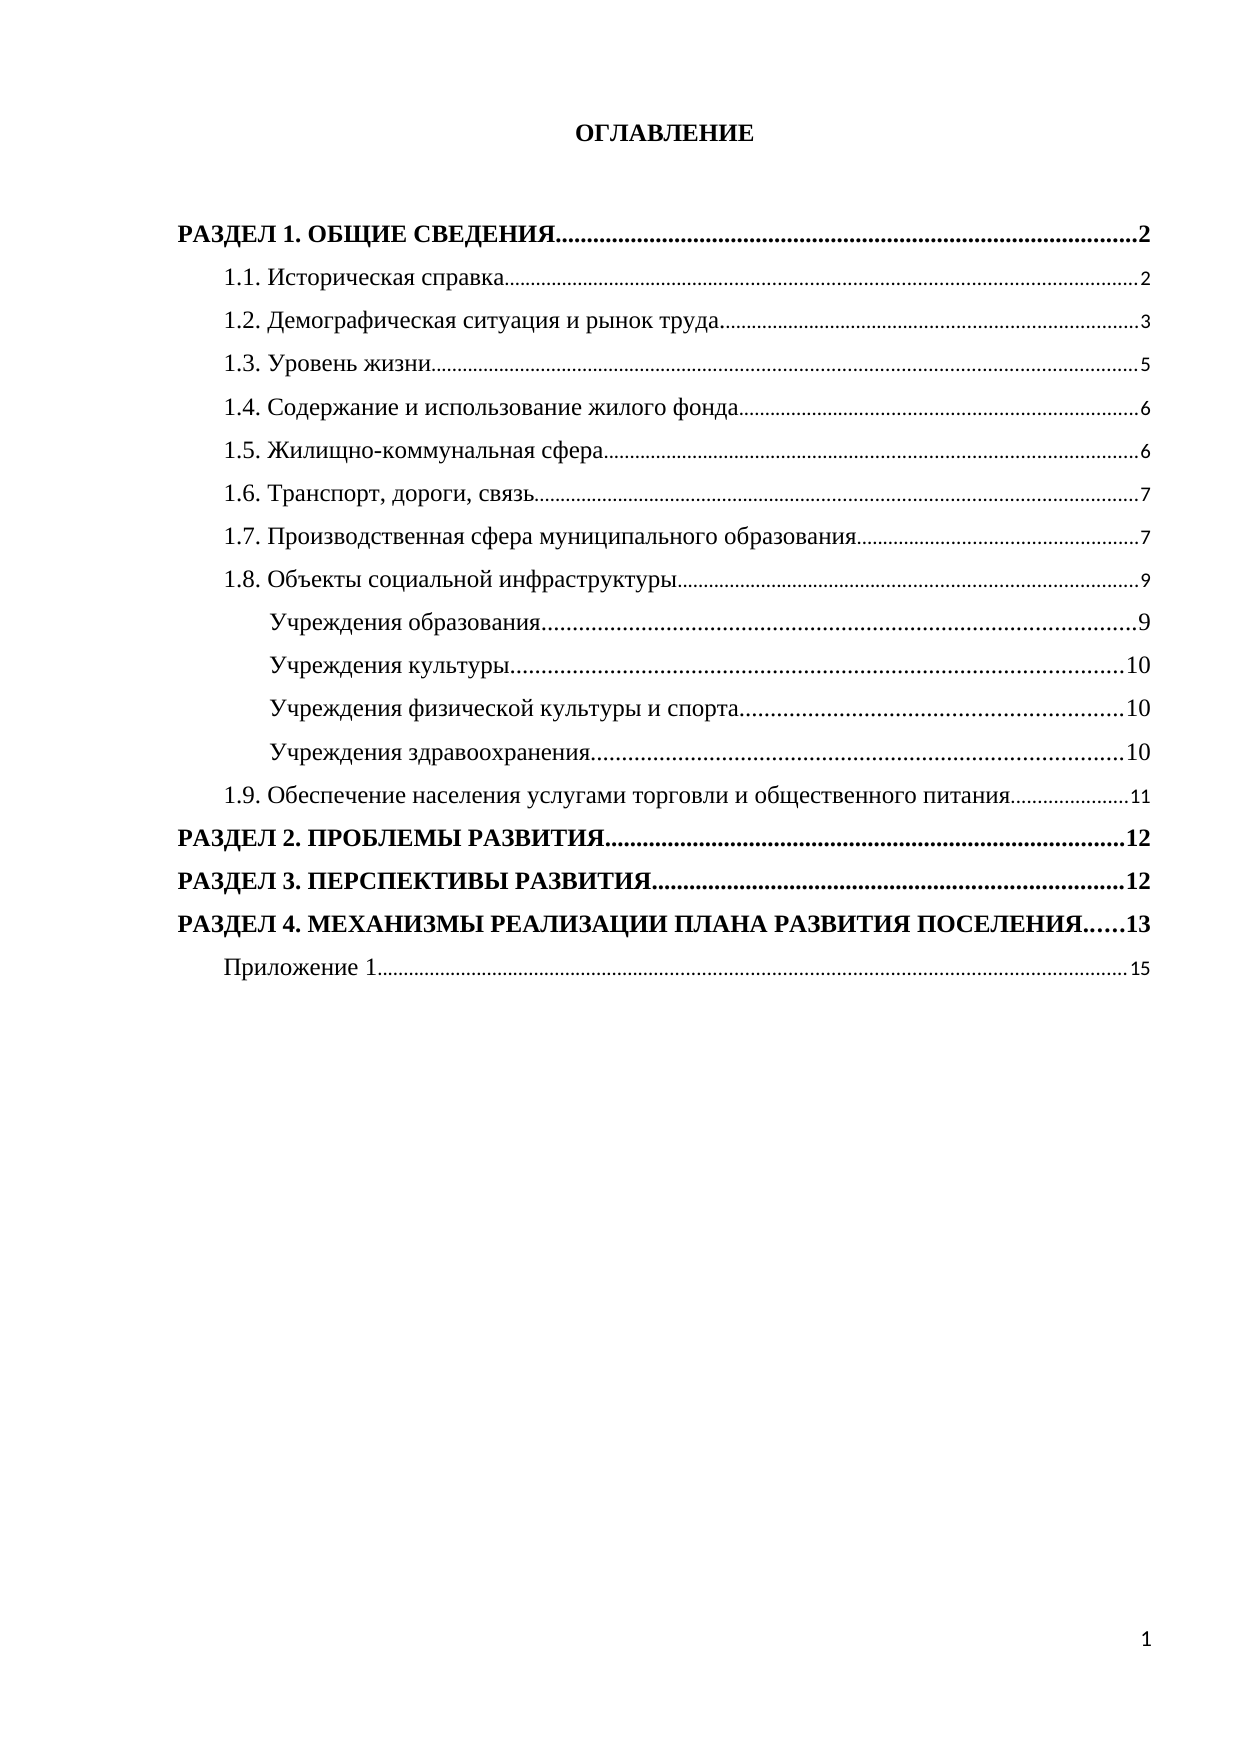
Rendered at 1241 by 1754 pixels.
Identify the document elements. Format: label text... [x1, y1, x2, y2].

text Приложение 1 15 [223, 952, 1152, 981]
text 1.6. Транспорт, дороги, связь 7 [223, 478, 1152, 507]
text 1.5. Жилищно-коммунальная сфера 6 [223, 435, 1152, 463]
text ОГЛАВЛЕНИЕ [177, 118, 1152, 147]
text 1.8. Объекты социальной инфраструктуры 9 [223, 564, 1152, 593]
text Учреждения культуры 10 [269, 650, 1152, 679]
text 1.2. Демографическая ситуация и рынок труда. 3 [223, 305, 1152, 334]
text Раздел 1. Общие сведения 2 [177, 219, 1152, 248]
text Учреждения физической культуры и спорта 10 [269, 693, 1152, 722]
text Учреждения здравоохранения 10 [269, 737, 1152, 765]
text Учреждения образования 9 [269, 607, 1152, 636]
text Раздел 2. Проблемы развития 12 [177, 823, 1152, 852]
text 1.9. Обеспечение населения услугами торговли и общественного питания 11 [223, 780, 1152, 808]
text 1.7. Производственная сфера муниципального образования 7 [223, 521, 1152, 550]
text Раздел 4. Механизмы реализации плана развития поселения. 13 [177, 909, 1152, 938]
text Раздел 3. Перспективы развития 12 [177, 866, 1152, 895]
text 1.4. Содержание и использование жилого фонда 6 [223, 392, 1152, 420]
text 1.1. Историческая справка 2 [223, 262, 1152, 291]
text 1.3. Уровень жизни 5 [223, 348, 1152, 377]
